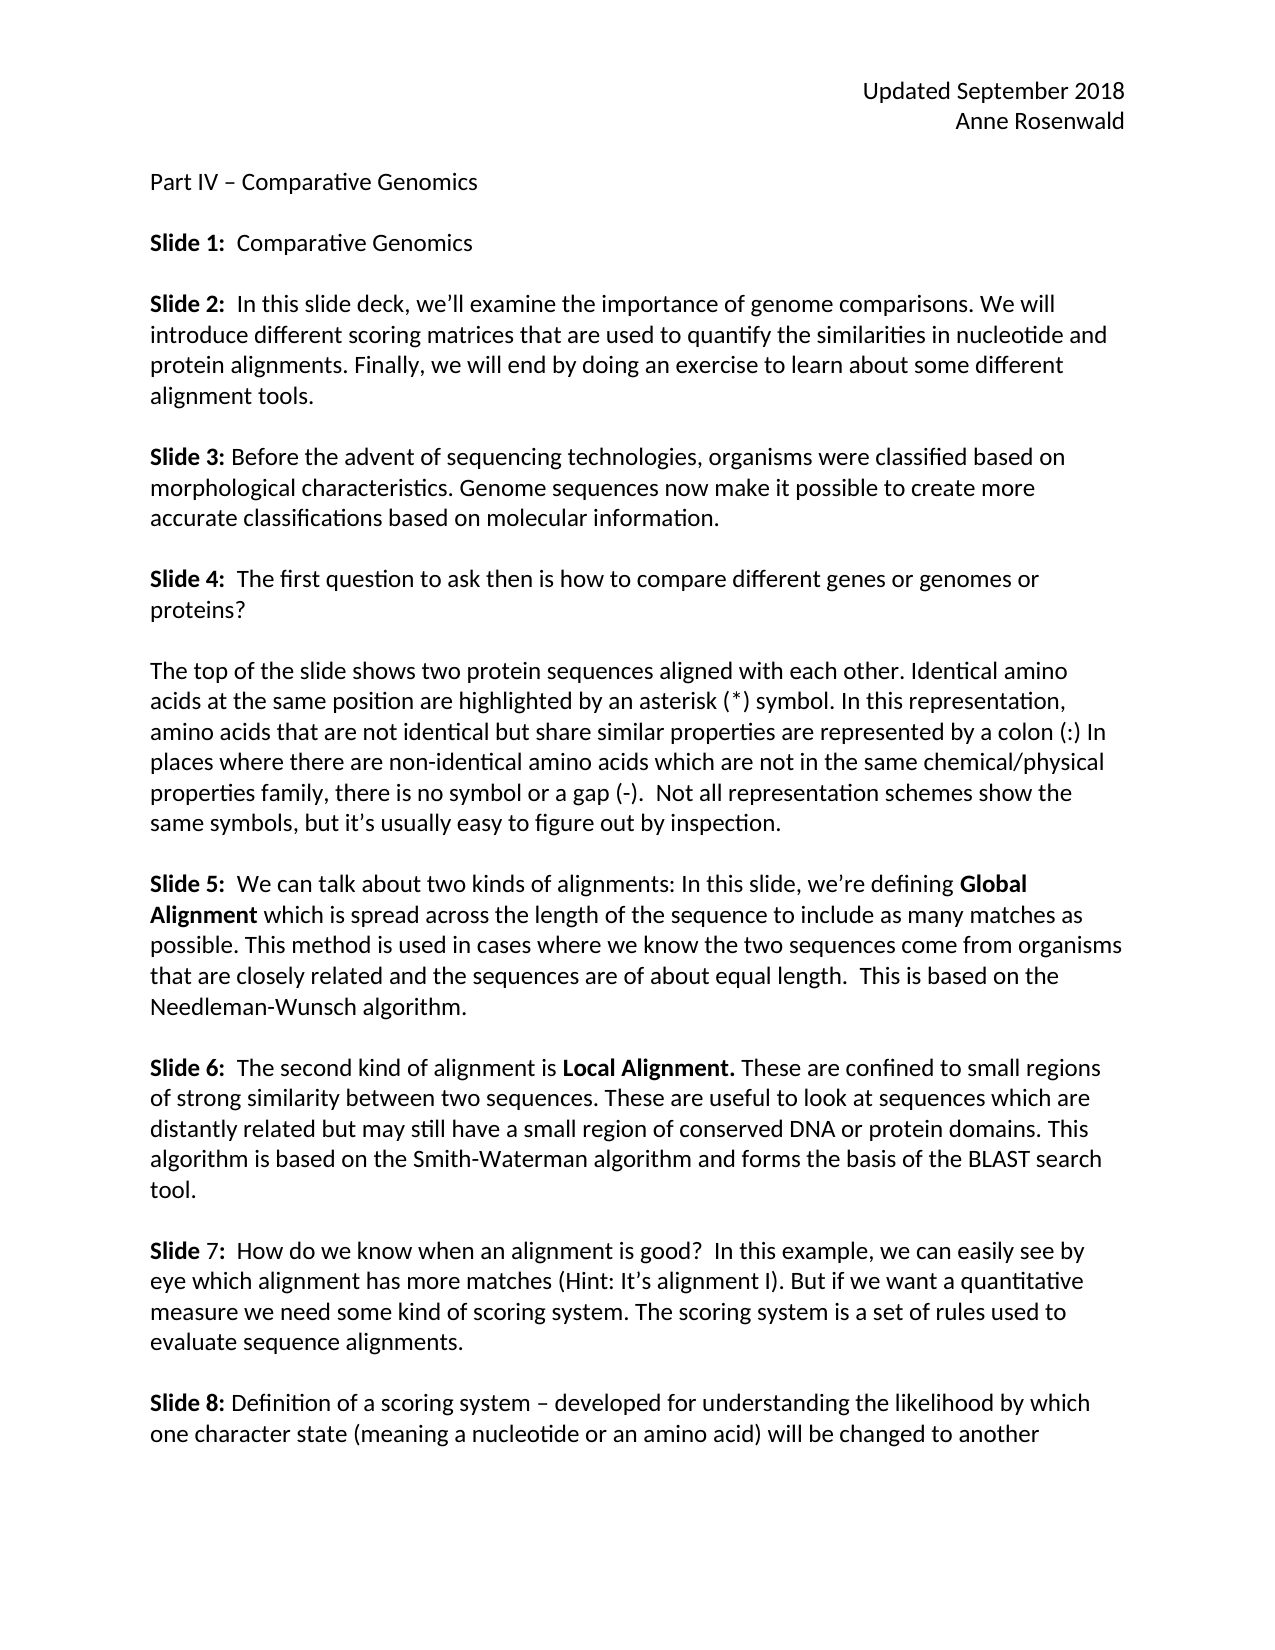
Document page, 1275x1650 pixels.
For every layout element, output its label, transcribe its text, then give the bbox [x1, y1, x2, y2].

text Slide 1: Comparative Genomics [150, 228, 1125, 258]
text Part IV – Comparative Genomics [150, 167, 1125, 197]
text Slide 4: The first question to ask then is how to compare different genes or genomes or proteins? [150, 563, 1125, 624]
text Slide 5: We can talk about two kinds of alignments: In this slide, we’re defining Global Alignment which is spread across the length of the sequence to include as many matches as possible. This method is used in cases where we know the two sequences come from organisms that are closely related and the sequences are of about equal length. This is based on the Needleman-Wunsch algorithm. [150, 868, 1125, 1021]
text Slide 3: Before the advent of sequencing technologies, organisms were classified based on morphological characteristics. Genome sequences now make it possible to create more accurate classifications based on molecular information. [150, 441, 1125, 533]
text Slide 7: How do we know when an alignment is good? In this example, we can easily see by eye which alignment has more matches (Hint: It’s alignment I). But if we want a quantitative measure we need some kind of scoring system. The scoring system is a set of rules used to evaluate sequence alignments. [150, 1235, 1125, 1357]
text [150, 1387, 1125, 1448]
text Slide 2: In this slide deck, we’ll examine the importance of genome comparisons. We will introduce different scoring matrices that are used to quantify the similarities in nucleotide and protein alignments. Finally, we will end by doing an exercise to learn about some different alignment tools. [150, 289, 1125, 411]
text Slide 6: The second kind of alignment is Local Alignment. These are confined to small regions of strong similarity between two sequences. These are useful to look at sequences which are distantly related but may still have a small region of conserved DNA or protein domains. This algorithm is based on the Smith-Waterman algorithm and forms the basis of the BLAST search tool. [150, 1052, 1125, 1204]
text The top of the slide shows two protein sequences aligned with each other. Identical amino acids at the same position are highlighted by an asterisk (*) symbol. In this representation, amino acids that are not identical but share similar properties are represented by a colon (:) In places where there are non-identical amino acids which are not in the same chemical/physical properties family, there is no symbol or a gap (-). Not all representation schemes show the same symbols, but it’s usually easy to figure out by inspection. [150, 655, 1125, 838]
